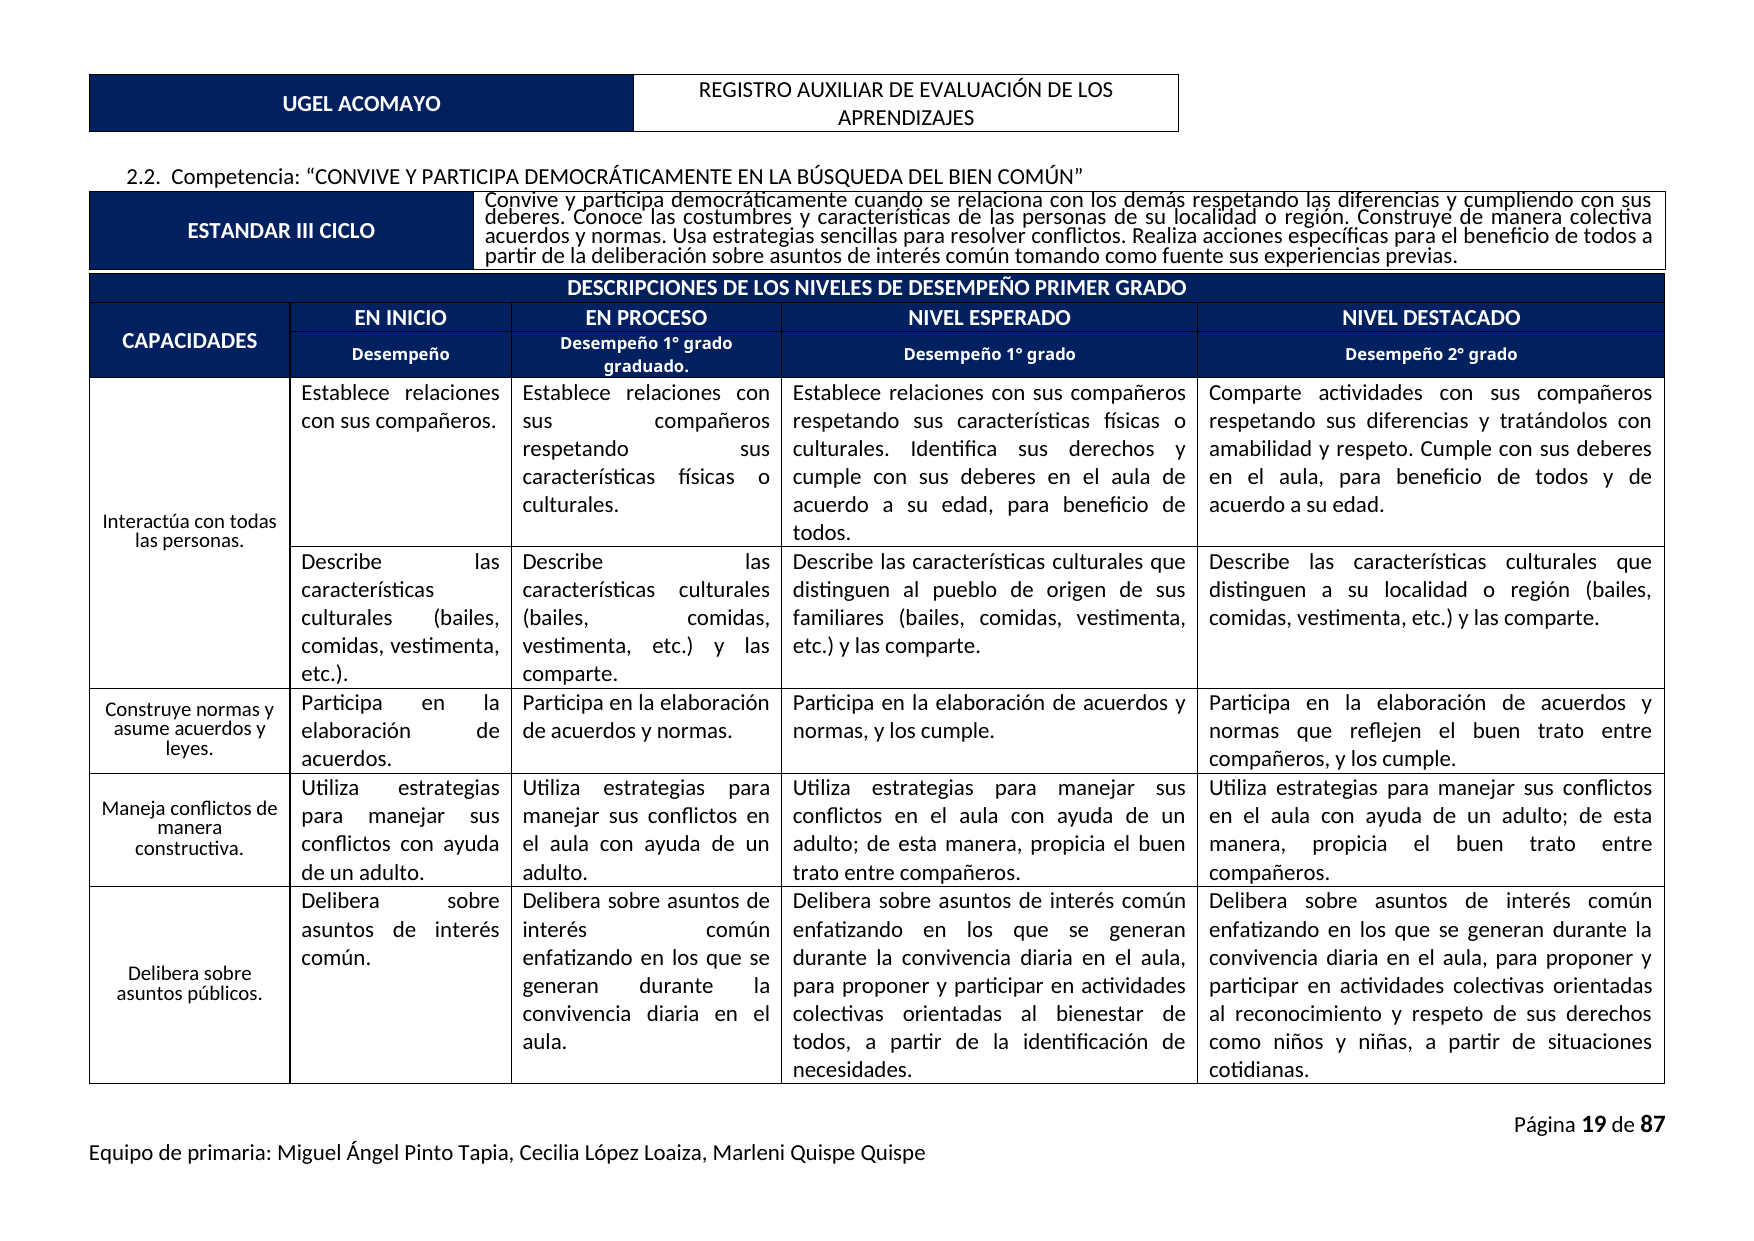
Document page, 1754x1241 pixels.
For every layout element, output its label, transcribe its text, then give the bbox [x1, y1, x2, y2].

table_cell Maneja conflictos de manera constructiva. [90, 774, 289, 886]
table_cell Desempeño 2° grado [1198, 332, 1664, 377]
table_cell Utiliza estrategias para manejar sus conflictos en el aula con ayuda de un adulto; de esta manera, propicia el buen trato entre compañeros. [1198, 774, 1664, 886]
table_header DESCRIPCIONES DE LOS NIVELES DE DESEMPEÑO PRIMER GRADO [90, 274, 1664, 302]
table_cell Delibera sobre asuntos públicos. [90, 887, 289, 1083]
table_cell Establece relaciones con sus compañeros respetando sus características físicas o culturales. [512, 378, 781, 546]
table_header Convive y participa democráticamente cuando se relaciona con los demás respetando las diferencias y cumpliendo con sus deberes. Conoce las costumbres y características de las personas de su localidad o región. Construye de manera colectiva acuerdos y normas. Usa estrategias sencillas para resolver conflictos. Realiza acciones específicas para el beneficio de todos a partir de la deliberación sobre asuntos de interés común tomando como fuente sus experiencias previas. [474, 192, 1665, 269]
table_cell Utiliza estrategias para manejar sus conflictos en el aula con ayuda de un adulto. [512, 774, 781, 886]
table_cell Establece relaciones con sus compañeros respetando sus características físicas o culturales. Identifica sus derechos y cumple con sus deberes en el aula de acuerdo a su edad, para beneficio de todos. [782, 378, 1197, 546]
table_cell Participa en la elaboración de acuerdos. [291, 689, 511, 772]
table_cell Describe las características culturales que distinguen a su localidad o región (bailes, comidas, vestimenta, etc.) y las comparte. [1198, 547, 1664, 687]
table_cell Utiliza estrategias para manejar sus conflictos en el aula con ayuda de un adulto; de esta manera, propicia el buen trato entre compañeros. [782, 774, 1197, 886]
table_cell Delibera sobre asuntos de interés común enfatizando en los que se generan durante la convivencia diaria en el aula, para proponer y participar en actividades colectivas orientadas al reconocimiento y respeto de sus derechos como niños y niñas, a partir de situaciones cotidianas. [1198, 887, 1664, 1083]
table_cell Describe las características culturales (bailes, comidas, vestimenta, etc.) y las comparte. [512, 547, 781, 687]
table_cell Desempeño 1° grado graduado. [512, 332, 781, 377]
table_cell Utiliza estrategias para manejar sus conflictos con ayuda de un adulto. [291, 774, 511, 886]
table_cell Establece relaciones con sus compañeros. [291, 378, 511, 546]
table_cell Describe las características culturales que distinguen al pueblo de origen de sus familiares (bailes, comidas, vestimenta, etc.) y las comparte. [782, 547, 1197, 687]
table_cell Desempeño [291, 332, 511, 377]
table_cell CAPACIDADES [90, 303, 289, 377]
table_cell EN INICIO [291, 303, 511, 331]
table_cell NIVEL DESTACADO [1198, 303, 1664, 331]
table_cell Comparte actividades con sus compañeros respetando sus diferencias y tratándolos con amabilidad y respeto. Cumple con sus deberes en el aula, para beneficio de todos y de acuerdo a su edad. [1198, 378, 1664, 546]
table_cell Delibera sobre asuntos de interés común. [291, 887, 511, 1083]
table_cell Delibera sobre asuntos de interés común enfatizando en los que se generan durante la convivencia diaria en el aula, para proponer y participar en actividades colectivas orientadas al bienestar de todos, a partir de la identificación de necesidades. [782, 887, 1197, 1083]
table_cell Participa en la elaboración de acuerdos y normas. [512, 689, 781, 772]
table_cell Describe las características culturales (bailes, comidas, vestimenta, etc.). [291, 547, 511, 687]
table_cell Participa en la elaboración de acuerdos y normas que reflejen el buen trato entre compañeros, y los cumple. [1198, 689, 1664, 772]
table_cell Delibera sobre asuntos de interés común enfatizando en los que se generan durante la convivencia diaria en el aula. [512, 887, 781, 1083]
table_cell Interactúa con todas las personas. [90, 378, 289, 687]
table_cell Desempeño 1° grado [782, 332, 1197, 377]
list Competencia: “CONVIVE Y PARTICIPA DEMOCRÁTICAMENTE EN LA BÚSQUEDA DEL BIEN COMÚN” [126, 162, 1665, 191]
table_cell EN PROCESO [512, 303, 781, 331]
table_cell Construye normas y asume acuerdos y leyes. [90, 689, 289, 772]
table_cell NIVEL ESPERADO [782, 303, 1197, 331]
table_cell Participa en la elaboración de acuerdos y normas, y los cumple. [782, 689, 1197, 772]
table_header ESTANDAR III CICLO [90, 192, 473, 269]
